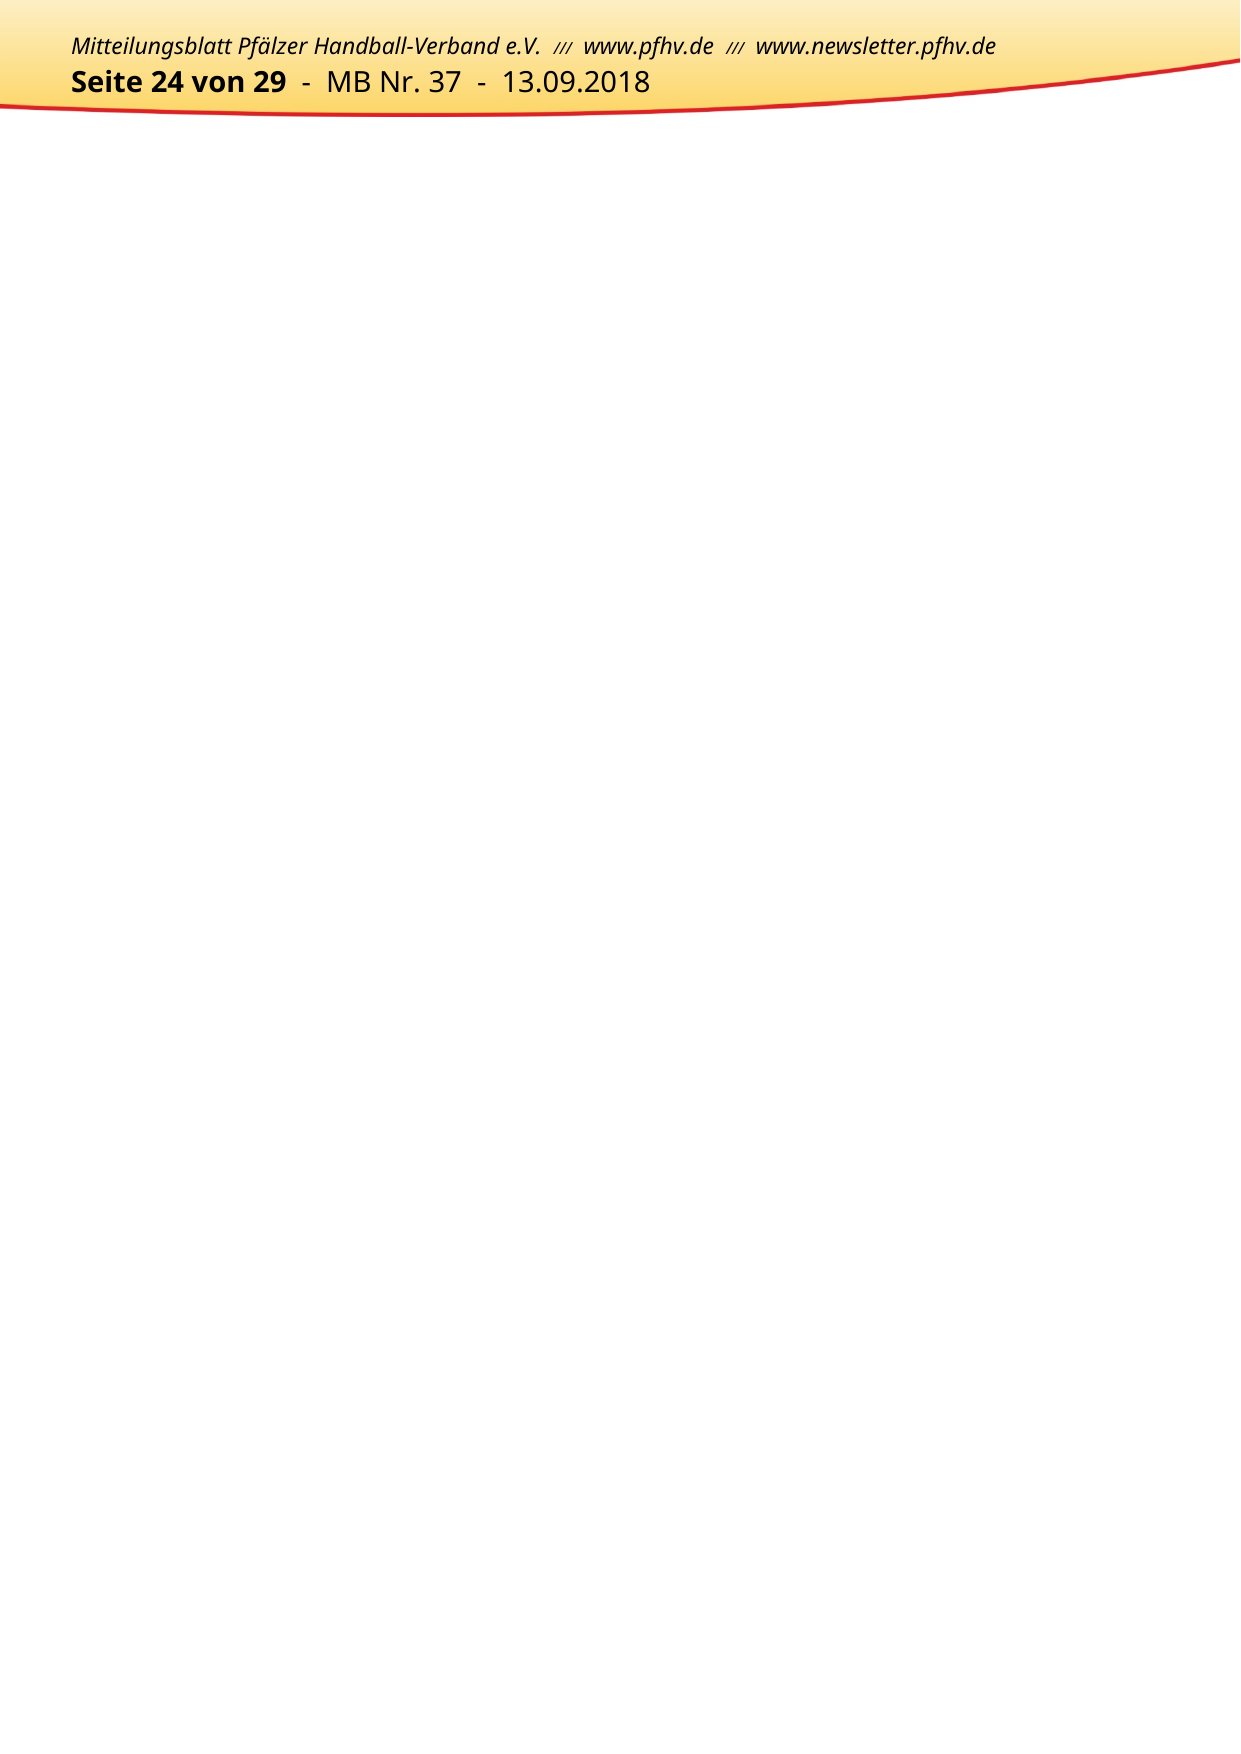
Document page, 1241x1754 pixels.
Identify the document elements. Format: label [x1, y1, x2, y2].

picture [0, 0, 1241, 117]
